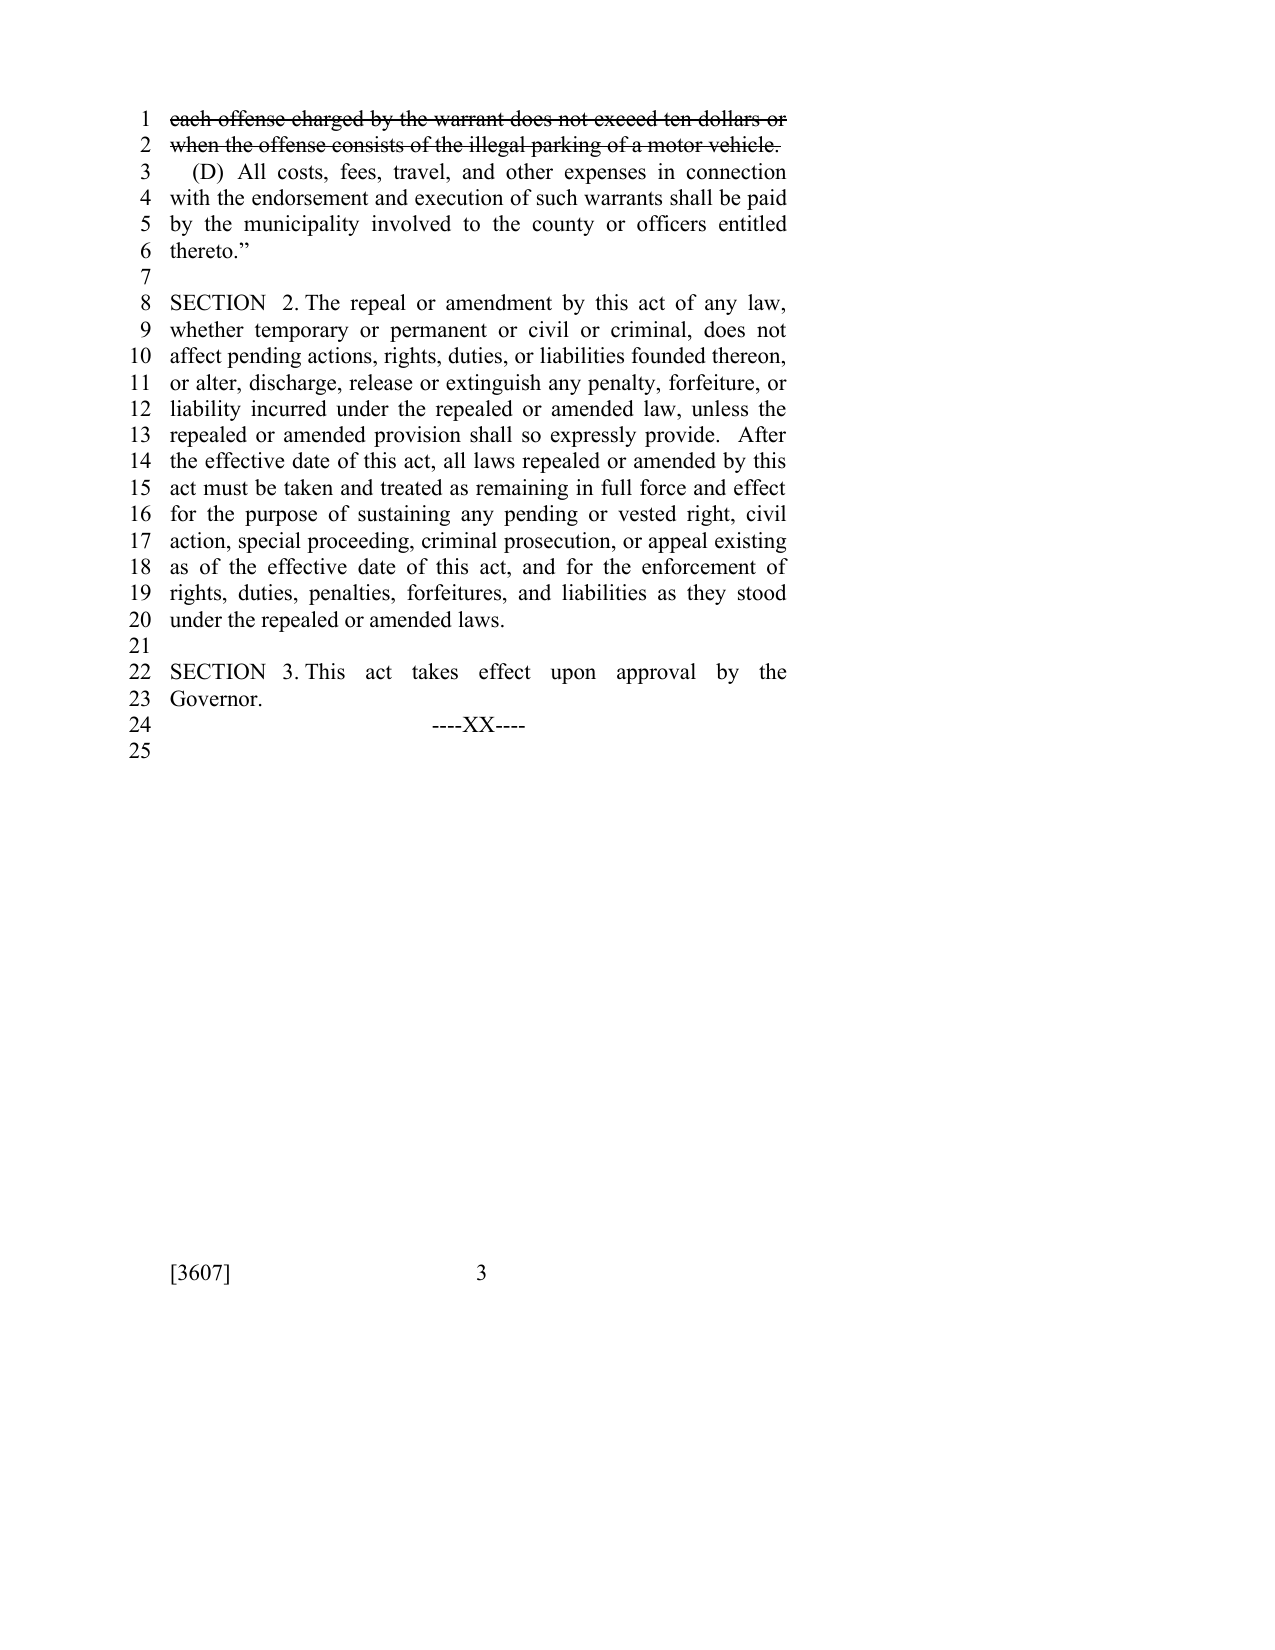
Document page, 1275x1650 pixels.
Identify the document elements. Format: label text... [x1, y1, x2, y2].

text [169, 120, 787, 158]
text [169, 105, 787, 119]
text SECTION 2. The repeal or amendment by this act of any law, whether temporary or permanent or civil or criminal, does not affect pending actions, rights, duties, or liabilities founded thereon, or alter, discharge, release or extinguish any penalty, forfeiture, or liability incurred under the repealed or amended law, unless the repealed or amended provision shall so expressly provide. After the effective date of this act, all laws repealed or amended by this act must be taken and treated as remaining in full force and effect for the purpose of sustaining any pending or vested right, civil action, special proceeding, criminal prosecution, or appeal existing as of the effective date of this act, and for the enforcement of rights, duties, penalties, forfeitures, and liabilities as they stood under the repealed or amended laws. [169, 289, 787, 632]
text ----XX---- [169, 711, 787, 737]
text (D) All costs, fees, travel, and other expenses in connection with the endorsement and execution of such warrants shall be paid by the municipality involved to the county or officers entitled thereto.” [169, 158, 787, 263]
text SECTION 3. This act takes effect upon approval by the Governor. [169, 658, 787, 711]
